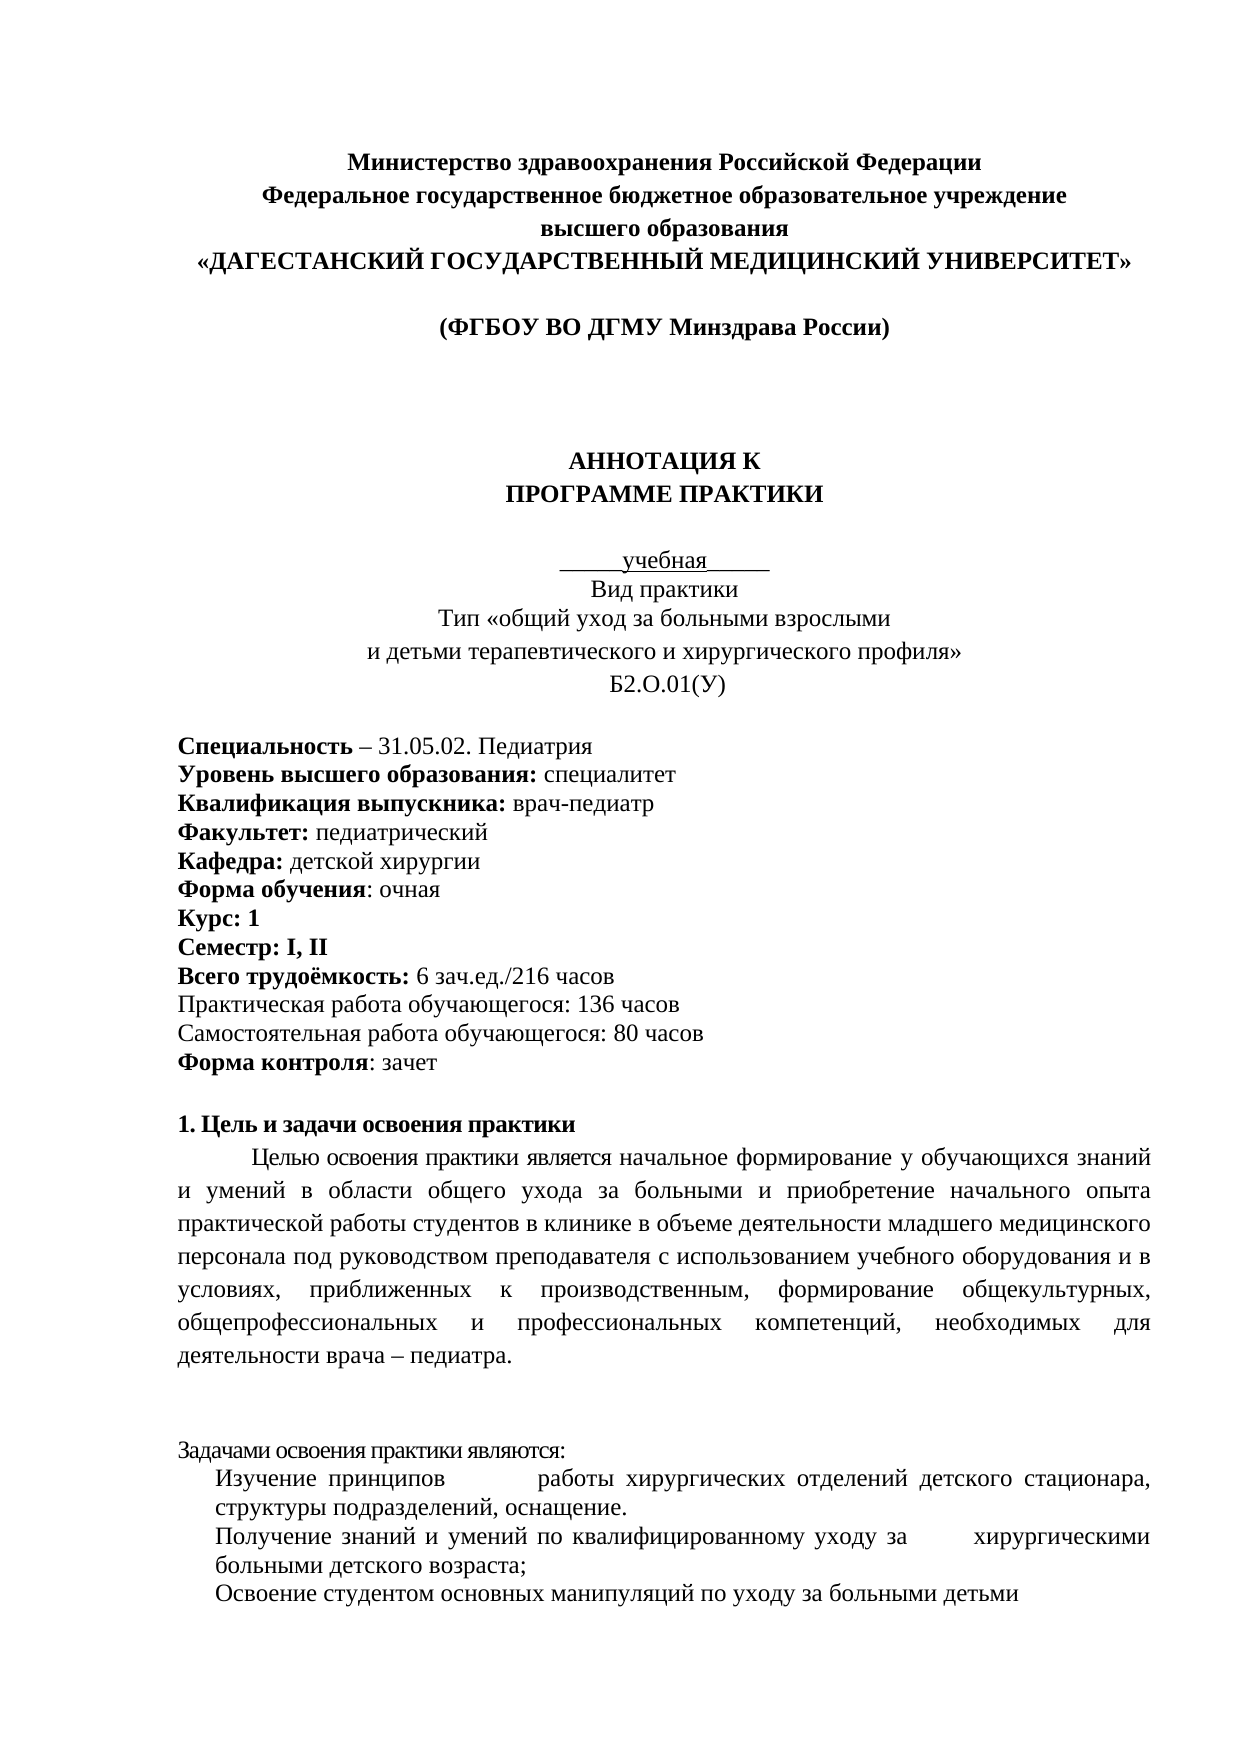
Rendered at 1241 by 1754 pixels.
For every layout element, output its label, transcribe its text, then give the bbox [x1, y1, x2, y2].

text Семестр: I, II [177, 932, 1152, 961]
text Практическая работа обучающегося: 136 часов [177, 989, 1152, 1018]
text АННОТАЦИЯ К [177, 446, 1152, 475]
text Курс: 1 [177, 903, 1152, 932]
text Квалификация выпускника: врач-педиатр [177, 788, 1152, 817]
text «ДАГЕСТАНСКИЙ ГОСУДАРСТВЕННЫЙ МЕДИЦИНСКИЙ УНИВЕРСИТЕТ» [177, 246, 1152, 275]
text Специальность – 31.05.02. Педиатрия [177, 731, 1152, 759]
text ПРОГРАММЕ ПРАКТИКИ [177, 479, 1152, 508]
list Целью освоения практики является начальное формирование у обучающихся знаний и умений в области общего ухода за больными и приобретение начального опыта практической работы студентов в клинике в объеме деятельности младшего медицинского персонала под руководством преподавателя с использованием учебного оборудования и в условиях, приближенных к производственным, формирование общекультурных, общепрофессиональных и профессиональных компетенций, необходимых для деятельности врача – педиатра. [177, 1142, 1152, 1369]
text Задачами освоения практики являются: [177, 1435, 1152, 1463]
text _____учебная_____ [177, 546, 1152, 574]
text Уровень высшего образования: специалитет [177, 759, 1152, 788]
text Форма обучения: очная [177, 874, 1152, 903]
text Министерство здравоохранения Российской Федерации [177, 147, 1152, 176]
text Б2.О.01(У) [177, 669, 1152, 698]
text Получение знаний и умений по квалифицированному уходу за хирургическими больными детского возраста; [215, 1521, 1152, 1578]
text Вид практики [177, 574, 1152, 603]
text Изучение принципов работы хирургических отделений детского стационара, структуры подразделений, оснащение. [215, 1463, 1152, 1521]
text Всего трудоёмкость: 6 зач.ед./216 часов [177, 961, 1152, 989]
text высшего образования [177, 213, 1152, 242]
text Освоение студентом основных манипуляций по уходу за больными детьми [215, 1578, 1152, 1607]
text Факультет: педиатрический [177, 817, 1152, 846]
text Федеральное государственное бюджетное образовательное учреждение [177, 180, 1152, 209]
text и детьми терапевтического и хирургического профиля» [177, 636, 1152, 665]
text 1. Цель и задачи освоения практики [177, 1109, 1152, 1138]
text Форма контроля: зачет [177, 1047, 1152, 1076]
text Самостоятельная работа обучающегося: 80 часов [177, 1018, 1152, 1047]
text Тип «общий уход за больными взрослыми [177, 603, 1152, 632]
text Кафедра: детской хирургии [177, 846, 1152, 874]
text (ФГБОУ ВО ДГМУ Минздрава России) [177, 312, 1152, 341]
